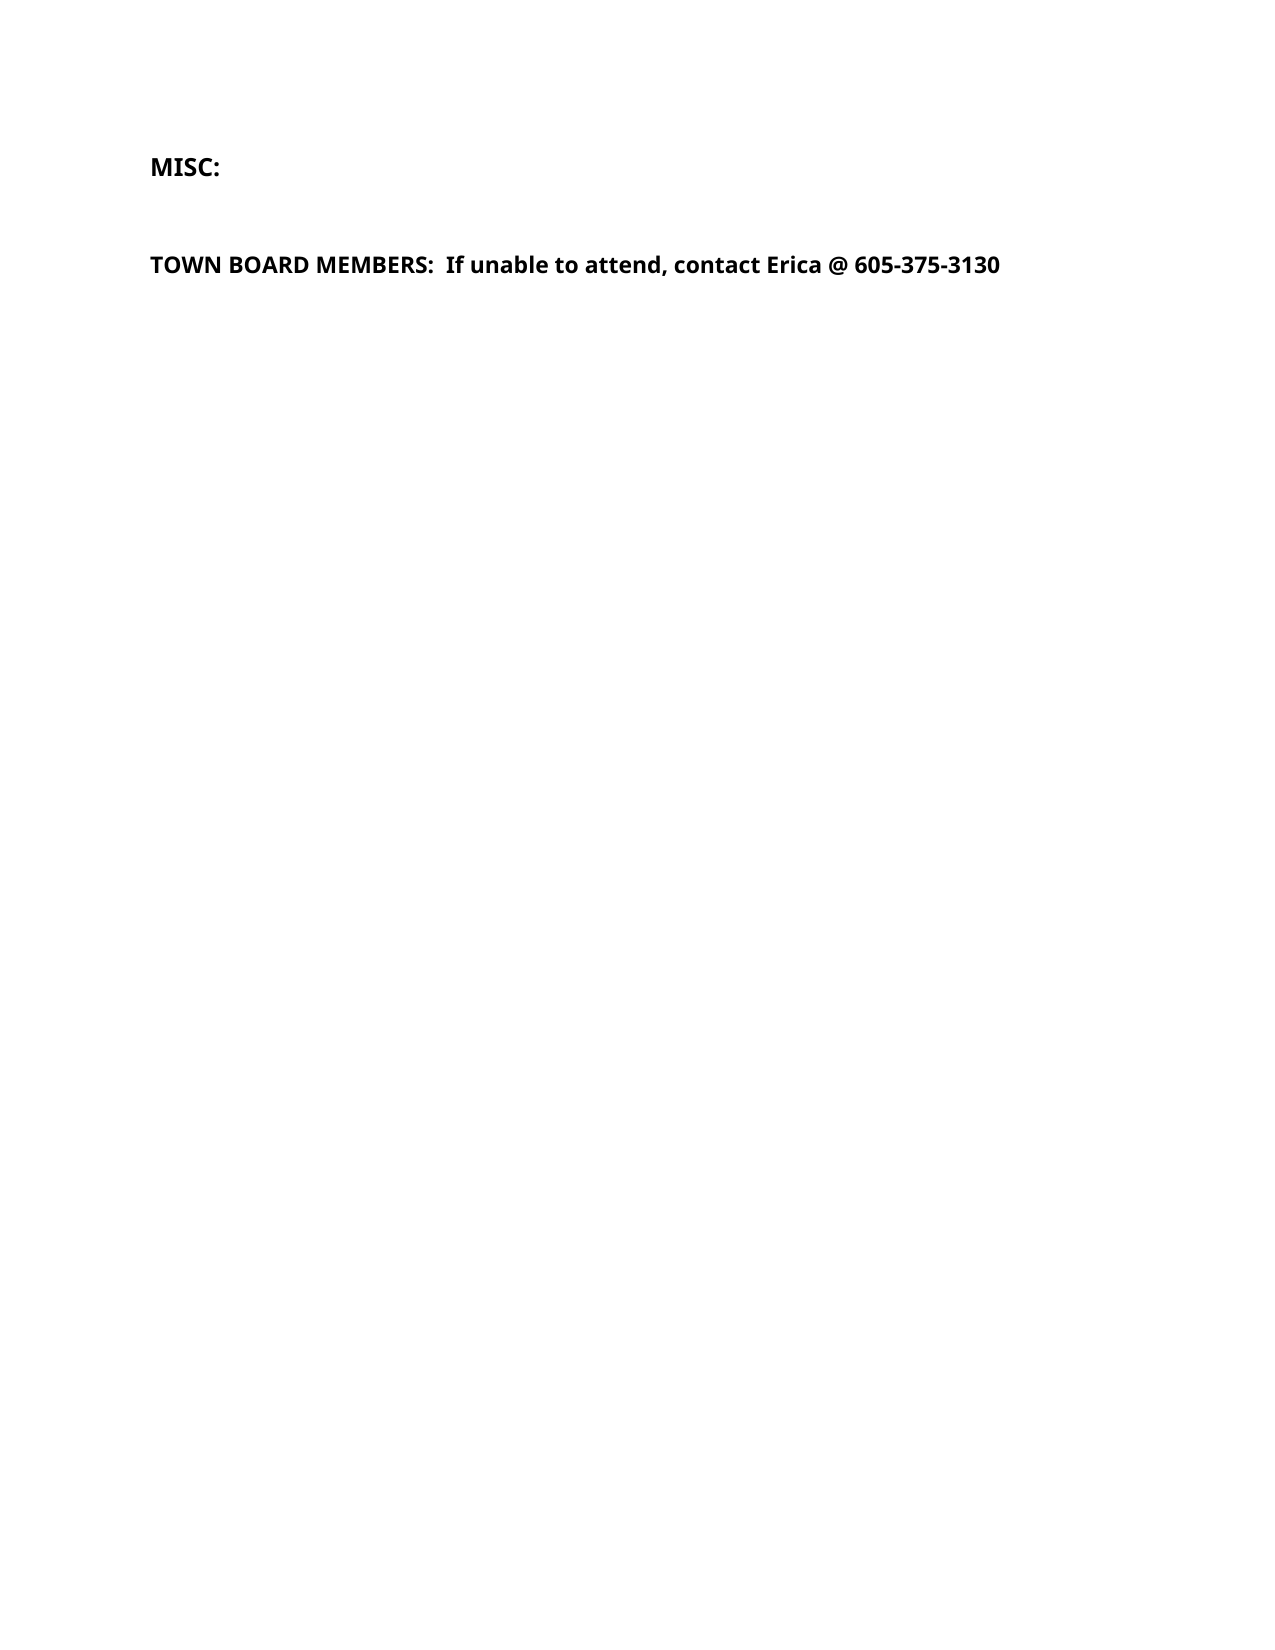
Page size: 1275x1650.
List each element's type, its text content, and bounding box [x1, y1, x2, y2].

text TOWN BOARD MEMBERS: If unable to attend, contact Erica @ 605-375-3130 [150, 249, 1125, 281]
text MISC: [150, 150, 1125, 184]
